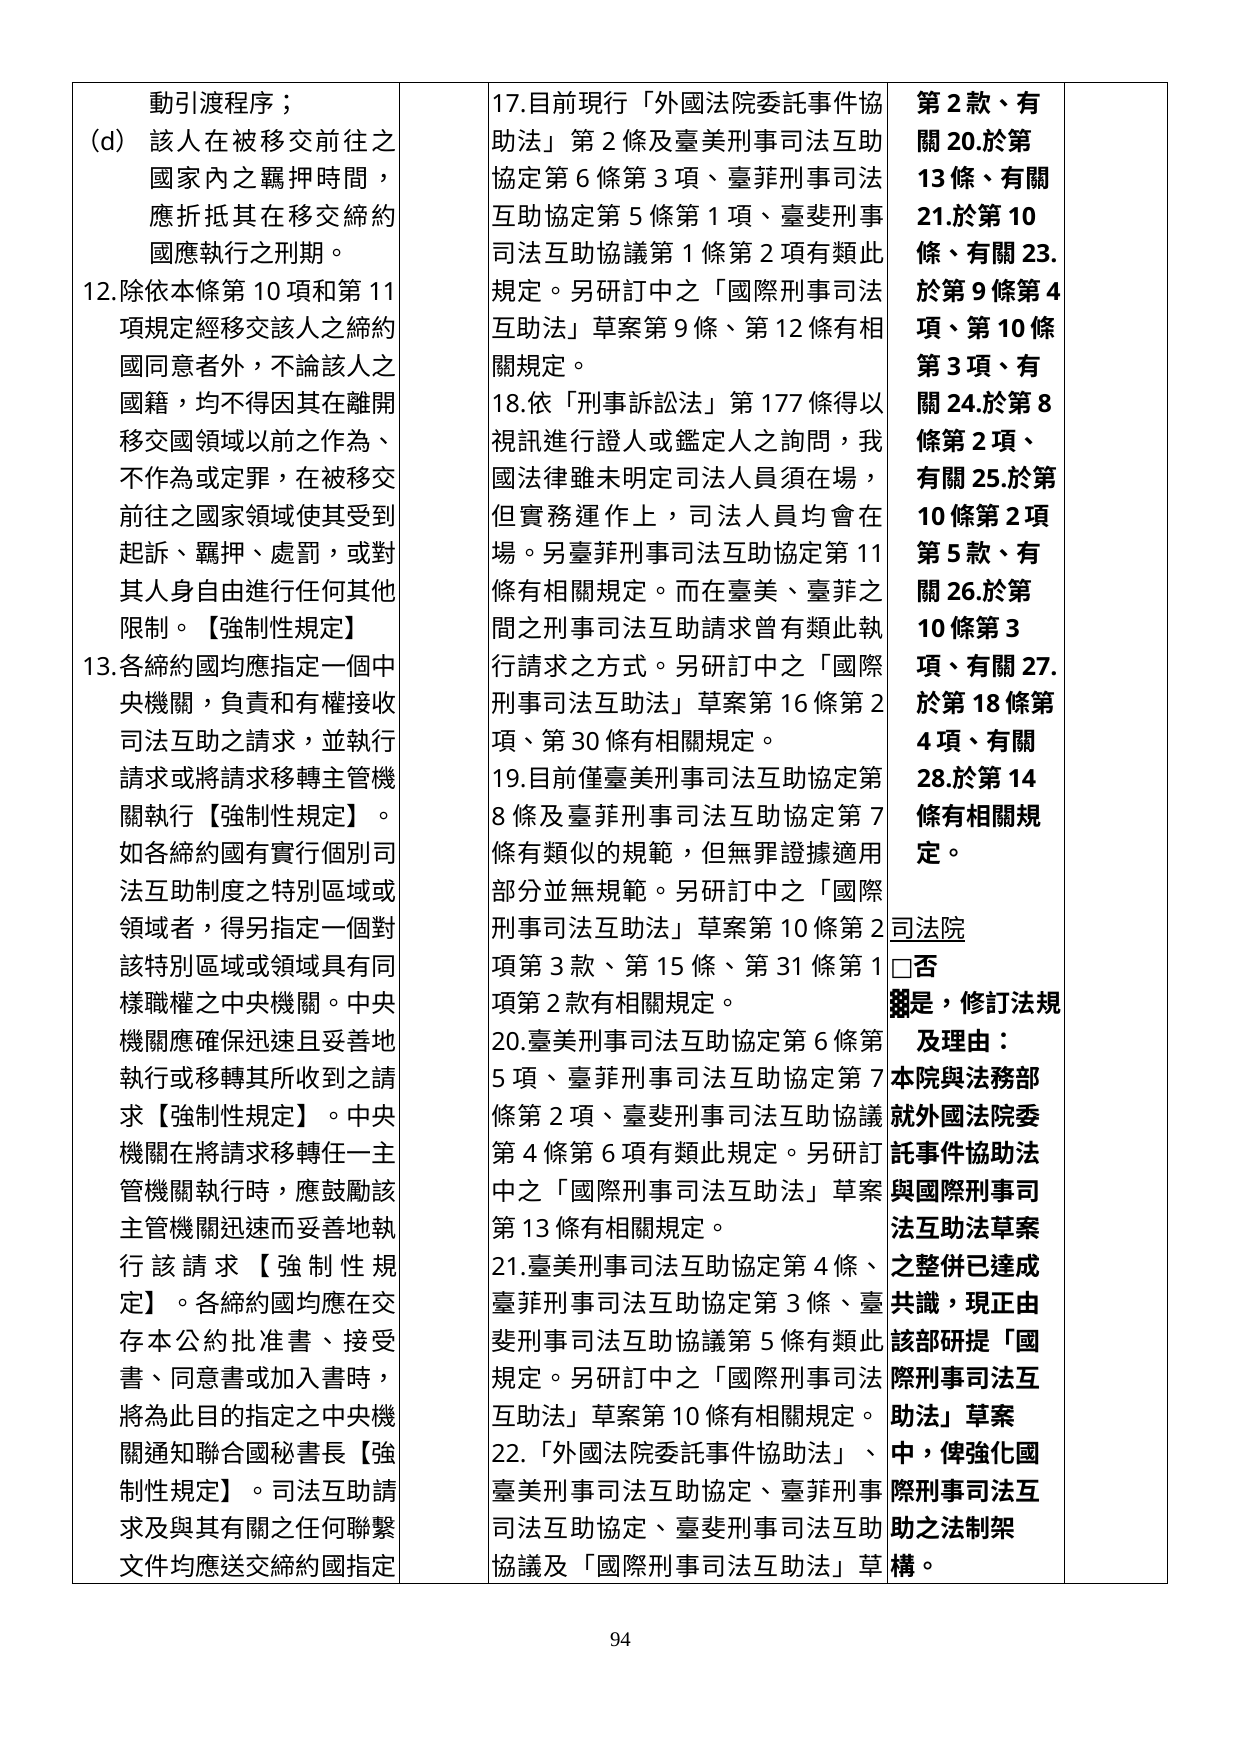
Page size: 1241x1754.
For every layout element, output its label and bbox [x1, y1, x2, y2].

table_cell [1065, 83, 1167, 1583]
table_cell [73, 83, 399, 1583]
table_cell [400, 83, 488, 1583]
table_cell [489, 83, 887, 1583]
table_cell [888, 83, 1064, 1583]
